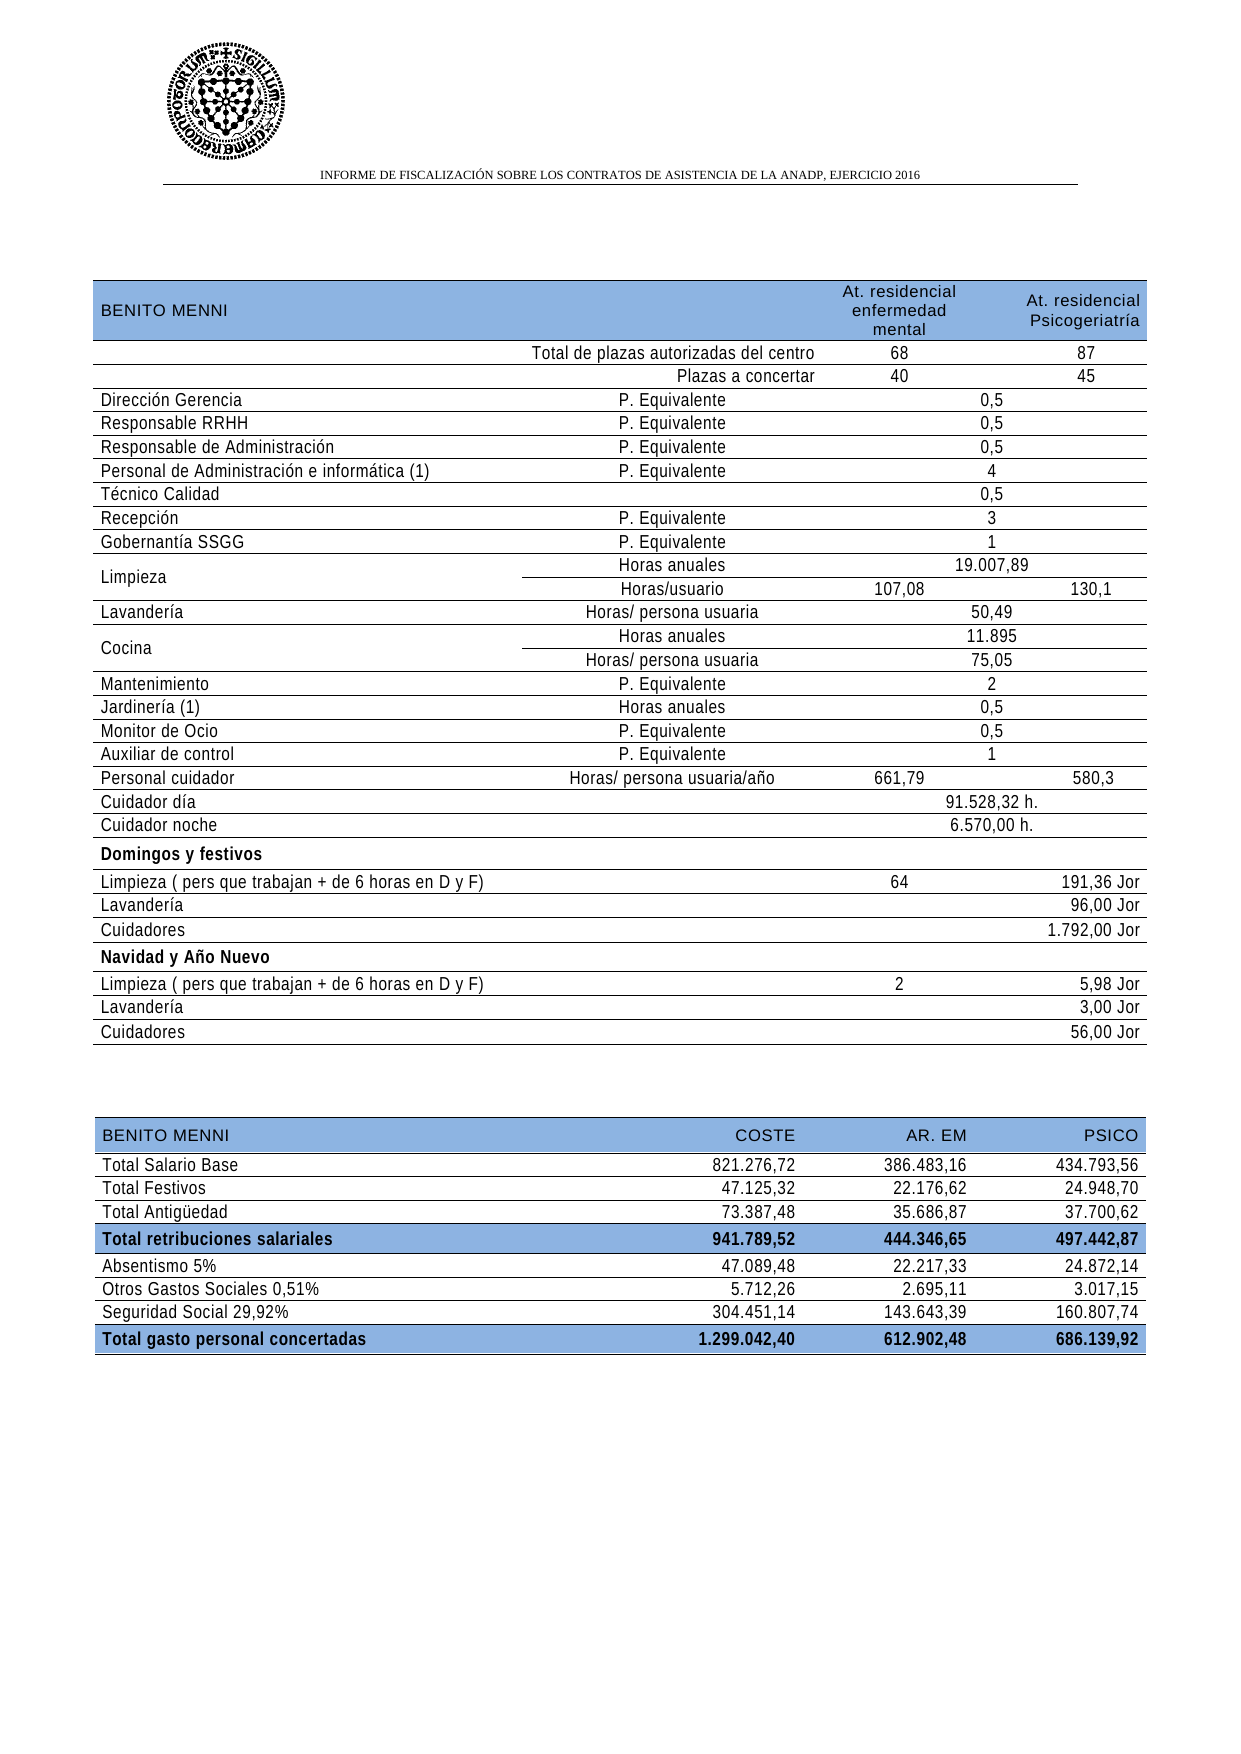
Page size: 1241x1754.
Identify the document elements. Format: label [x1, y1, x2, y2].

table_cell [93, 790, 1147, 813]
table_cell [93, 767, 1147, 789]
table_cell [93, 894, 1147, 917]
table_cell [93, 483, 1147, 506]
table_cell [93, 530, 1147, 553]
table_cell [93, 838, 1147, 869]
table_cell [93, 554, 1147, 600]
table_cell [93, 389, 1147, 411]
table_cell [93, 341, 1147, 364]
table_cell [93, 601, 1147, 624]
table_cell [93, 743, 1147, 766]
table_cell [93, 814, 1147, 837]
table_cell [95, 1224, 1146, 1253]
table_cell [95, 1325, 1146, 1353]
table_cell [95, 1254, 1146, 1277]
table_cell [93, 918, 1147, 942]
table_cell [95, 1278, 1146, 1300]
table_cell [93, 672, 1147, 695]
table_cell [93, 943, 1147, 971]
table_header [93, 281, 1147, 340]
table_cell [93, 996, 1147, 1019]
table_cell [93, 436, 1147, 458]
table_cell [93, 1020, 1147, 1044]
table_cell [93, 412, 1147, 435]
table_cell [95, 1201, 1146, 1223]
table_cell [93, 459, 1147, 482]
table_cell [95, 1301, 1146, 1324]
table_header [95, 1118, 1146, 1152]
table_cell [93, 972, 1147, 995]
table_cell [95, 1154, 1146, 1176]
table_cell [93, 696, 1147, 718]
picture [162, 38, 289, 164]
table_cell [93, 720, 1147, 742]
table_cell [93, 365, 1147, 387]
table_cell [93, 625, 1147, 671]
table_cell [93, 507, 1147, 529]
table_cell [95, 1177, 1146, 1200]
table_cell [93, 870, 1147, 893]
